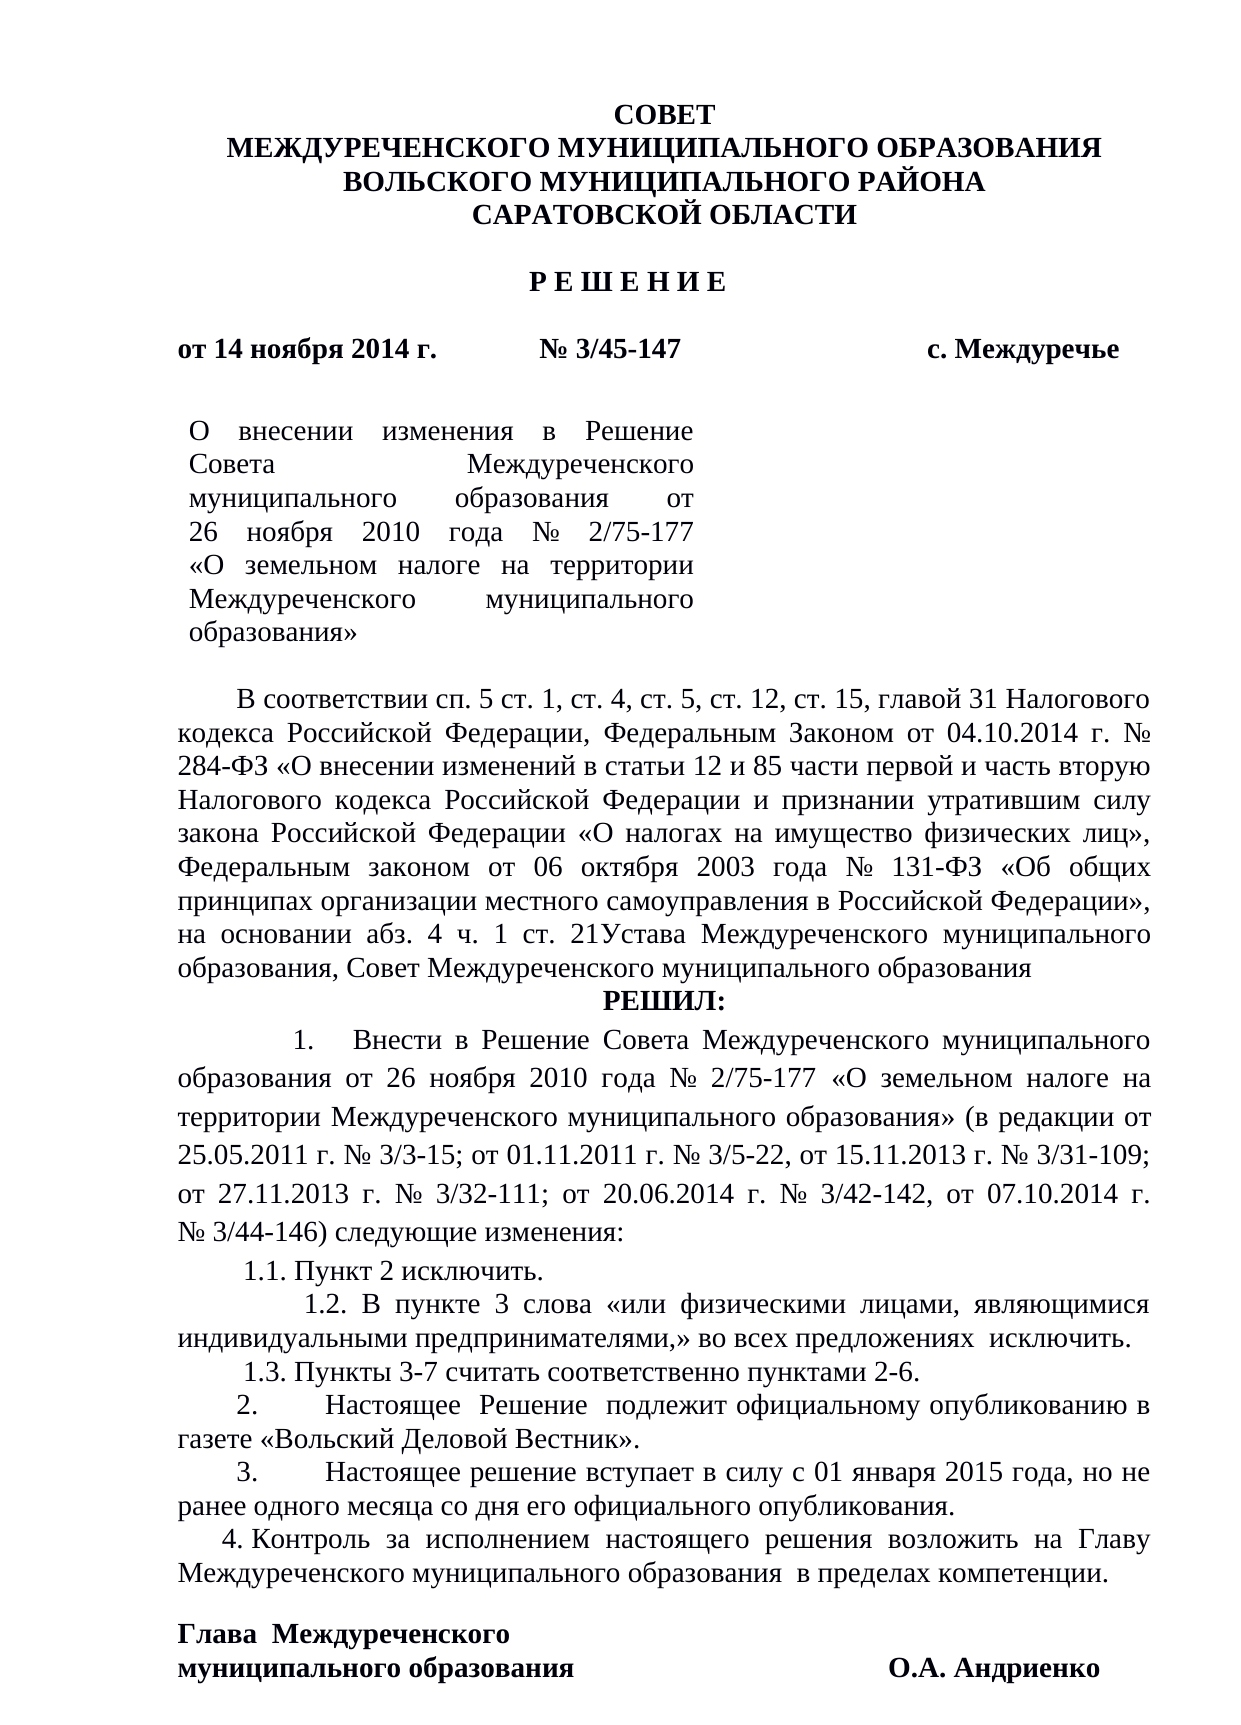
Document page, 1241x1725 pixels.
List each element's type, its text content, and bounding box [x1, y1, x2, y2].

text муниципального образования О.А. Андриенко [177, 1650, 1152, 1683]
text Глава Междуреченского [177, 1616, 1152, 1650]
text 1. Внести в Решение Совета Междуреченского муниципального образования от 26 ноября 2010 года № 2/75-177 «О земельном налоге на территории Междуреченского муниципального образования» (в редакции от 25.05.2011 г. № 3/3-15; от 01.11.2011 г. № 3/5-22, от 15.11.2013 г. № 3/31-109; от 27.11.2013 г. № 3/32-111; от 20.06.2014 г. № 3/42-142, от 07.10.2014 г. № 3/44-146) следующие изменения: [177, 1022, 1152, 1248]
text СОВЕТ [177, 97, 1152, 130]
text ВОЛЬСКОГО МУНИЦИПАЛЬНОГО РАЙОНА [177, 164, 1152, 197]
text 1.2. В пункте 3 слова «или физическими лицами, являющимися индивидуальными предпринимателями,» во всех предложениях исключить. [177, 1287, 1152, 1354]
title от 14 ноября 2014 г. № 3/45-147 с. Междуречье [177, 332, 1152, 365]
text РЕШИЛ: [177, 983, 1152, 1017]
text САРАТОВСКОЙ ОБЛАСТИ [177, 197, 1152, 231]
subtitle Р Е Ш Е Н И Е [177, 264, 1078, 298]
table_header О внесении изменения в Решение Совета Междуреченского муниципального образования от 26 ноября 2010 года № 2/75-177 «О земельном налоге на территории Междуреченского муниципального образования» [177, 413, 705, 648]
list Настоящее Решение подлежит официальному опубликованию в газете «Вольский Деловой Вестник». [177, 1387, 1152, 1454]
text 1.3. Пункты 3-7 считать соответственно пунктами 2-6. [177, 1354, 1152, 1387]
text МЕЖДУРЕЧЕНСКОГО МУНИЦИПАЛЬНОГО ОБРАЗОВАНИЯ [177, 130, 1152, 164]
text 1.1. Пункт 2 исключить. [177, 1253, 1152, 1287]
list Настоящее решение вступает в силу с 01 января 2015 года, но не ранее одного месяца со дня его официального опубликования. [177, 1454, 1152, 1521]
text В соответствии сп. 5 ст. 1, ст. 4, ст. 5, ст. 12, ст. 15, главой 31 Налогового кодекса Российской Федерации, Федеральным Законом от 04.10.2014 г. № 284-ФЗ «О внесении изменений в статьи 12 и 85 части первой и часть вторую Налогового кодекса Российской Федерации и признании утратившим силу закона Российской Федерации «О налогах на имущество физических лиц», Федеральным законом от 06 октября 2003 года № 131-ФЗ «Об общих принципах организации местного самоуправления в Российской Федерации», на основании абз. 4 ч. 1 ст. 21Устава Междуреченского муниципального образования, Совет Междуреченского муниципального образования [177, 681, 1152, 983]
list Контроль за исполнением настоящего решения возложить на Главу Междуреченского муниципального образования в пределах компетенции. [177, 1521, 1152, 1588]
